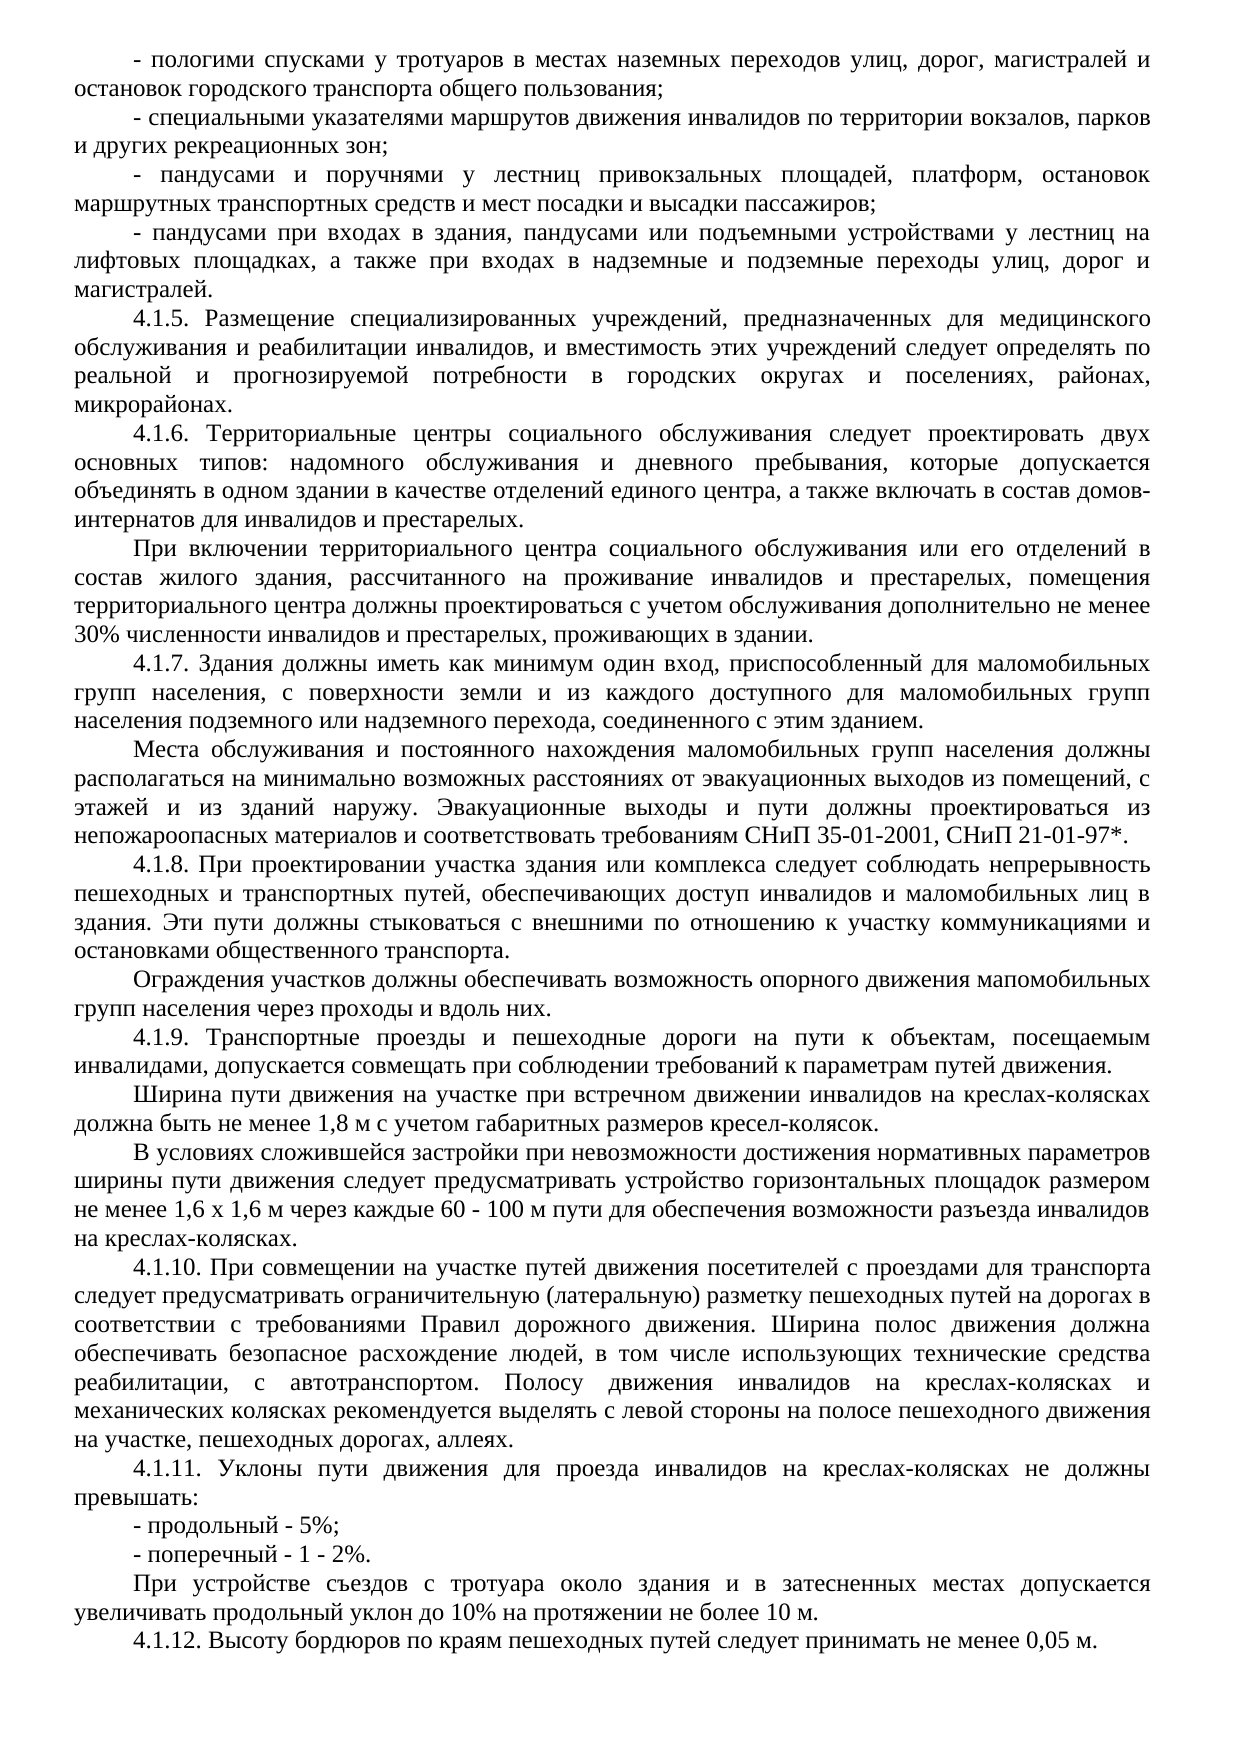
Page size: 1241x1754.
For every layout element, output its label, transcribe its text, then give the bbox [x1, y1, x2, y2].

text 4.1.9. Транспортные проезды и пешеходные дороги на пути к объектам, посещаемым инвалидами, допускается совмещать при соблюдении требований к параметрам путей движения. [74, 1022, 1152, 1079]
text 4.1.12. Высоту бордюров по краям пешеходных путей следует принимать не менее 0,05 м. [74, 1626, 1152, 1654]
text При включении территориального центра социального обслуживания или его отделений в состав жилого здания, рассчитанного на проживание инвалидов и престарелых, помещения территориального центра должны проектироваться с учетом обслуживания дополнительно не менее 30% численности инвалидов и престарелых, проживающих в здании. [74, 533, 1152, 648]
text - пандусами при входах в здания, пандусами или подъемными устройствами у лестниц на лифтовых площадках, а также при входах в надземные и подземные переходы улиц, дорог и магистралей. [74, 217, 1152, 303]
text 4.1.8. При проектировании участка здания или комплекса следует соблюдать непрерывность пешеходных и транспортных путей, обеспечивающих доступ инвалидов и маломобильных лиц в здания. Эти пути должны стыковаться с внешними по отношению к участку коммуникациями и остановками общественного транспорта. [74, 849, 1152, 964]
text 4.1.10. При совмещении на участке путей движения посетителей с проездами для транспорта следует предусматривать ограничительную (латеральную) разметку пешеходных путей на дорогах в соответствии с требованиями Правил дорожного движения. Ширина полос движения должна обеспечивать безопасное расхождение людей, в том числе использующих технические средства реабилитации, с автотранспортом. Полосу движения инвалидов на креслах-колясках и механических колясках рекомендуется выделять с левой стороны на полосе пешеходного движения на участке, пешеходных дорогах, аллеях. [74, 1252, 1152, 1453]
text - поперечный - 1 - 2%. [74, 1539, 1152, 1568]
text При устройстве съездов с тротуара около здания и в затесненных местах допускается увеличивать продольный уклон до 10% на протяжении не более 10 м. [74, 1568, 1152, 1626]
text - пологими спусками у тротуаров в местах наземных переходов улиц, дорог, магистралей и остановок городского транспорта общего пользования; [74, 44, 1152, 102]
text В условиях сложившейся застройки при невозможности достижения нормативных параметров ширины пути движения следует предусматривать устройство горизонтальных площадок размером не менее 1,6 x 1,6 м через каждые 60 - 100 м пути для обеспечения возможности разъезда инвалидов на креслах-колясках. [74, 1137, 1152, 1252]
text 4.1.6. Территориальные центры социального обслуживания следует проектировать двух основных типов: надомного обслуживания и дневного пребывания, которые допускается объединять в одном здании в качестве отделений единого центра, а также включать в состав домов-интернатов для инвалидов и престарелых. [74, 418, 1152, 533]
text 4.1.7. Здания должны иметь как минимум один вход, приспособленный для маломобильных групп населения, с поверхности земли и из каждого доступного для маломобильных групп населения подземного или надземного перехода, соединенного с этим зданием. [74, 648, 1152, 734]
text Ширина пути движения на участке при встречном движении инвалидов на креслах-колясках должна быть не менее 1,8 м с учетом габаритных размеров кресел-колясок. [74, 1079, 1152, 1137]
text 4.1.5. Размещение специализированных учреждений, предназначенных для медицинского обслуживания и реабилитации инвалидов, и вместимость этих учреждений следует определять по реальной и прогнозируемой потребности в городских округах и поселениях, районах, микрорайонах. [74, 303, 1152, 418]
text - пандусами и поручнями у лестниц привокзальных площадей, платформ, остановок маршрутных транспортных средств и мест посадки и высадки пассажиров; [74, 159, 1152, 217]
text Места обслуживания и постоянного нахождения маломобильных групп населения должны располагаться на минимально возможных расстояниях от эвакуационных выходов из помещений, с этажей и из зданий наружу. Эвакуационные выходы и пути должны проектироваться из непожароопасных материалов и соответствовать требованиям СНиП 35-01-2001, СНиП 21-01-97*. [74, 734, 1152, 849]
text - продольный - 5%; [74, 1511, 1152, 1539]
text 4.1.11. Уклоны пути движения для проезда инвалидов на креслах-колясках не должны превышать: [74, 1453, 1152, 1511]
text - специальными указателями маршрутов движения инвалидов по территории вокзалов, парков и других рекреационных зон; [74, 102, 1152, 159]
text Ограждения участков должны обеспечивать возможность опорного движения мапомобильных групп населения через проходы и вдоль них. [74, 964, 1152, 1022]
